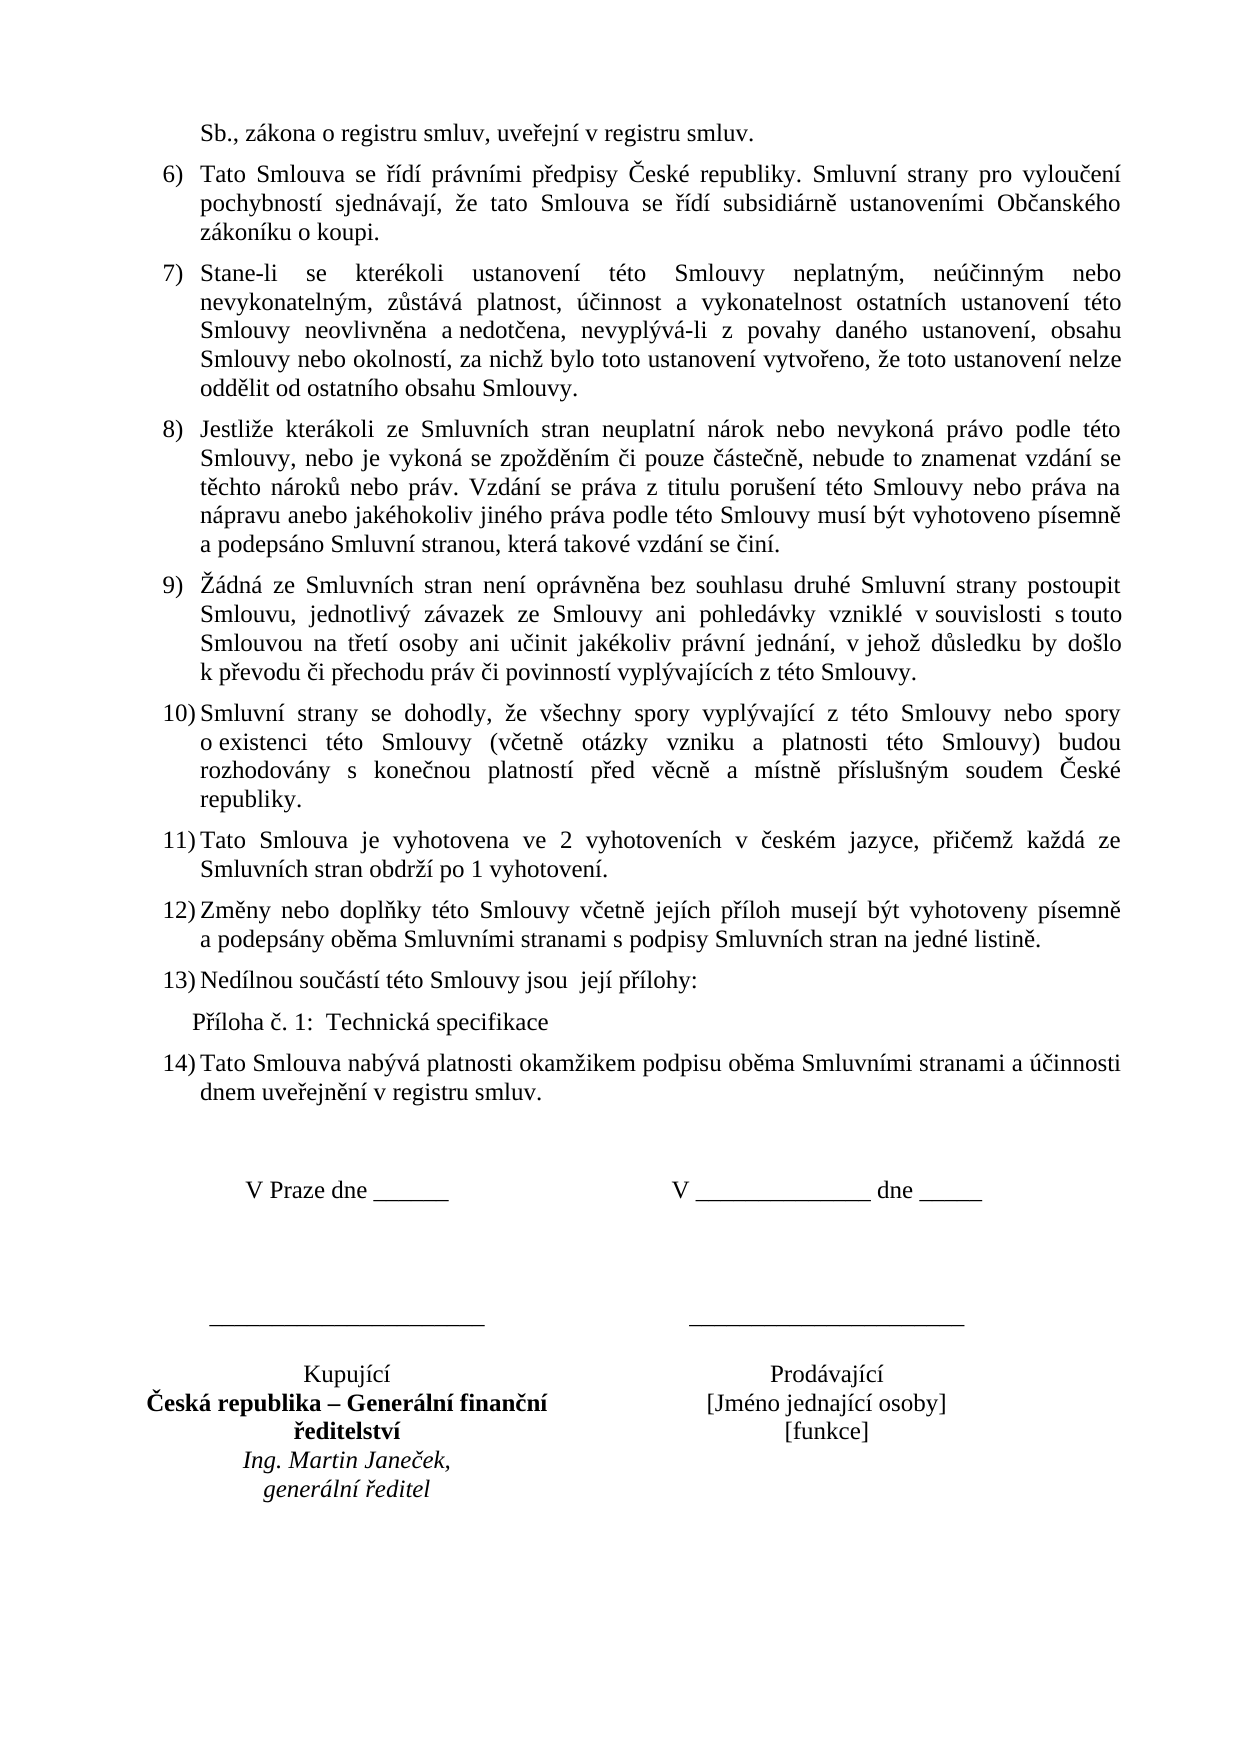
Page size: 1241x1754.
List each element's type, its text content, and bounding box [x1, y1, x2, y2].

subtitle Tato Smlouva je vyhotovena ve 2 vyhotoveních v českém jazyce, přičemž každá ze Smluvních stran obdrží po 1 vyhotovení. [162, 826, 1122, 883]
subtitle Žádná ze Smluvních stran není oprávněna bez souhlasu druhé Smluvní strany postoupit Smlouvu, jednotlivý závazek ze Smlouvy ani pohledávky vzniklé v souvislosti s touto Smlouvou na třetí osoby ani učinit jakékoliv právní jednání, v jehož důsledku by došlo k převodu či přechodu práv či povinností vyplývajících z této Smlouvy. [162, 571, 1122, 686]
table_cell Kupující Česká republika – Generální finanční ředitelství Ing. Martin Janeček, generální ředitel [107, 1359, 587, 1503]
table_header V ______________ dne _____ [587, 1176, 1066, 1300]
subtitle Změny nebo doplňky této Smlouvy včetně jejích příloh musejí být vyhotoveny písemně a podepsány oběma Smluvními stranami s podpisy Smluvních stran na jedné listině. [162, 896, 1122, 953]
subtitle Smluvní strany se dohodly, že všechny spory vyplývající z této Smlouvy nebo spory o existenci této Smlouvy (včetně otázky vzniku a platnosti této Smlouvy) budou rozhodovány s konečnou platností před věcně a místně příslušným soudem České republiky. [162, 698, 1122, 813]
subtitle Stane-li se kterékoli ustanovení této Smlouvy neplatným, neúčinným nebo nevykonatelným, zůstává platnost, účinnost a vykonatelnost ostatních ustanovení této Smlouvy neovlivněna a nedotčena, nevyplývá-li z povahy daného ustanovení, obsahu Smlouvy nebo okolností, za nichž bylo toto ustanovení vytvořeno, že toto ustanovení nelze oddělit od ostatního obsahu Smlouvy. [162, 258, 1122, 402]
table_cell ______________________ [587, 1300, 1066, 1359]
text Příloha č. 1: Technická specifikace [118, 1007, 1122, 1036]
subtitle Jestliže kterákoli ze Smluvních stran neuplatní nárok nebo nevykoná právo podle této Smlouvy, nebo je vykoná se zpožděním či pouze částečně, nebude to znamenat vzdání se těchto nároků nebo práv. Vzdání se práva z titulu porušení této Smlouvy nebo práva na nápravu anebo jakéhokoliv jiného práva podle této Smlouvy musí být vyhotoveno písemně a podepsáno Smluvní stranou, která takové vzdání se činí. [162, 414, 1122, 558]
subtitle Nedílnou součástí této Smlouvy jsou její přílohy: [162, 966, 1122, 994]
subtitle Tato Smlouva nabývá platnosti okamžikem podpisu oběma Smluvními stranami a účinnosti dnem uveřejnění v registru smluv. [162, 1048, 1122, 1106]
table_cell ______________________ [107, 1300, 587, 1359]
subtitle Tato Smlouva se řídí právními předpisy České republiky. Smluvní strany pro vyloučení pochybností sjednávají, že tato Smlouva se řídí subsidiárně ustanoveními Občanského zákoníku o koupi. [162, 159, 1122, 246]
table_header V Praze dne ______ [107, 1176, 587, 1300]
table_cell Prodávající [Jméno jednající osoby] [funkce] [587, 1359, 1066, 1503]
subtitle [162, 118, 1122, 147]
